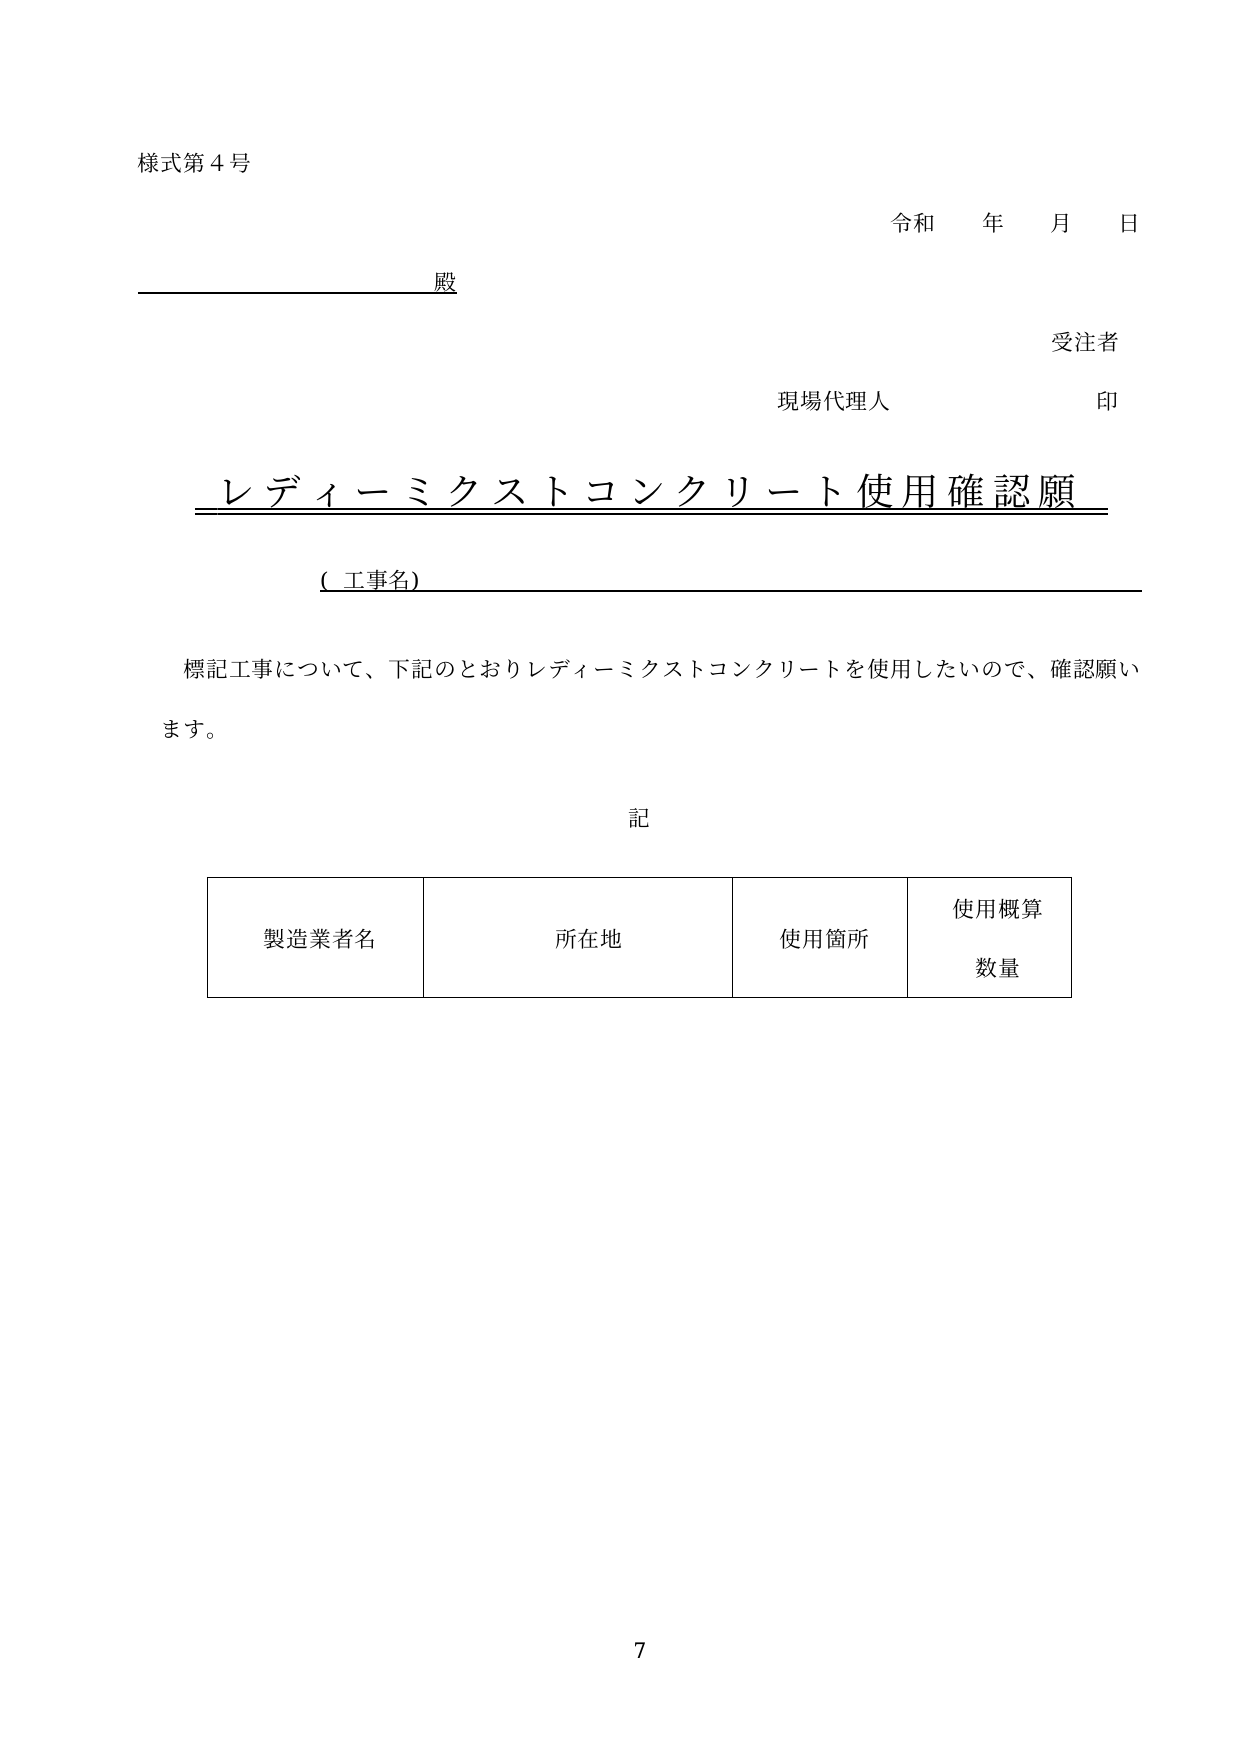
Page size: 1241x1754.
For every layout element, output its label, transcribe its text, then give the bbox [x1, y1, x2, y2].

text 受注者 [138, 311, 1119, 370]
subtitle 記 [138, 787, 1141, 847]
text (工事名) [138, 549, 1141, 609]
table_header 所在地 [424, 878, 732, 997]
table_header 使用概算 数量 [908, 878, 1071, 997]
text 令和 年 月 日 [138, 192, 1141, 251]
subtitle 様式第４号 レディーミクストコンクリート使用確認願 [138, 132, 1141, 192]
text 現場代理人 印 [138, 370, 1119, 430]
text レディーミクストコンクリート使用確認願 [138, 460, 1141, 519]
text 殿 [138, 251, 1119, 311]
table_header 使用箇所 [733, 878, 907, 997]
table_header 製造業者名 [208, 878, 423, 997]
text 標記工事について、下記のとおりレディーミクストコンクリートを使用したいので、確認願います。 [157, 638, 1141, 758]
